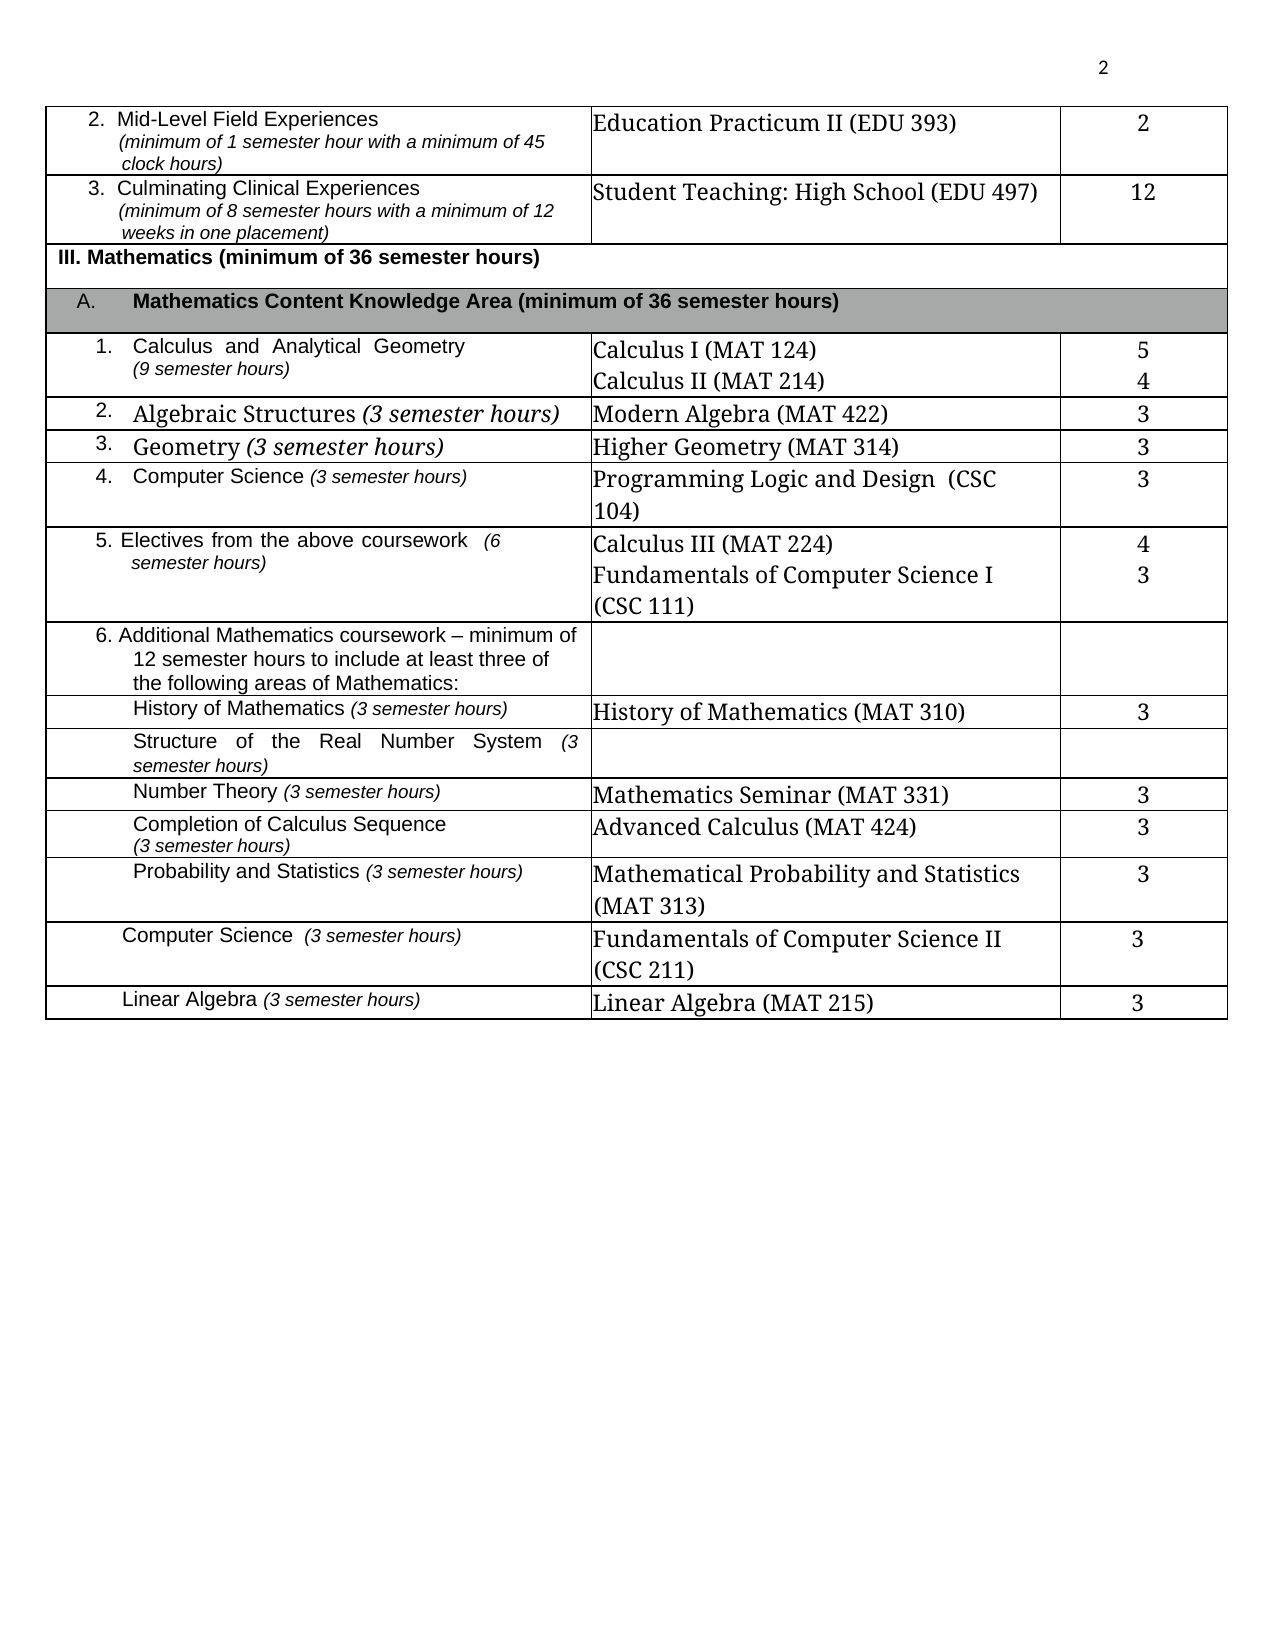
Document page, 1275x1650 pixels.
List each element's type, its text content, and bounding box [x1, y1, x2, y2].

table_cell 3 [1061, 431, 1227, 462]
table_cell 3 [1061, 987, 1227, 1018]
table_cell 3 [1061, 779, 1227, 810]
table_cell Calculus I (MAT 124) Calculus II (MAT 214) [592, 334, 1060, 396]
table_cell Completion of Calculus Sequence (3 semester hours) [47, 811, 591, 857]
table_cell [1061, 729, 1227, 777]
table_cell Number Theory (3 semester hours) [47, 779, 591, 810]
table_cell [1061, 289, 1227, 332]
table_cell 4. [47, 463, 132, 526]
table_cell Computer Science (3 semester hours) [47, 923, 591, 985]
table_cell 3 [1061, 811, 1227, 857]
table_cell [1061, 245, 1227, 288]
table_cell 2. [47, 398, 132, 429]
table_cell Higher Geometry (MAT 314) [592, 431, 1060, 462]
table_cell 5 4 [1061, 334, 1227, 396]
table_cell Calculus III (MAT 224) Fundamentals of Computer Science I (CSC 111) [592, 528, 1060, 621]
table_cell Computer Science (3 semester hours) [132, 463, 591, 526]
table_cell 3 [1061, 923, 1227, 985]
table_cell [592, 623, 1060, 695]
table_cell 2 [1061, 107, 1227, 174]
table_cell 12 [1061, 176, 1227, 243]
table_cell 4 3 [1061, 528, 1227, 621]
table_cell Calculus and Analytical Geometry (9 semester hours) [132, 334, 591, 396]
table_cell Geometry (3 semester hours) [132, 431, 591, 462]
table_cell Student Teaching: High School (EDU 497) [592, 176, 1060, 243]
table_cell 3 [1061, 398, 1227, 429]
table_cell A. [47, 289, 132, 332]
table_cell Probability and Statistics (3 semester hours) [47, 858, 591, 921]
table_cell 3. [47, 431, 132, 462]
table_cell 3. Culminating Clinical Experiences (minimum of 8 semester hours with a minimum of 12 weeks in one placement) [47, 176, 591, 243]
table_cell III. Mathematics (minimum of 36 semester hours) [47, 245, 1061, 288]
table_cell Fundamentals of Computer Science II (CSC 211) [592, 923, 1060, 985]
table_cell Mathematics Seminar (MAT 331) [592, 779, 1060, 810]
table_cell 3 [1061, 858, 1227, 921]
table_cell 5. Electives from the above coursework (6 semester hours) [47, 528, 591, 621]
table_cell Algebraic Structures (3 semester hours) [132, 398, 591, 429]
table_cell Linear Algebra (MAT 215) [592, 987, 1060, 1018]
table_cell Advanced Calculus (MAT 424) [592, 811, 1060, 857]
table_cell History of Mathematics (MAT 310) [592, 696, 1060, 727]
table_cell 2. Mid-Level Field Experiences (minimum of 1 semester hour with a minimum of 45 clock hours) [47, 107, 591, 174]
table_cell [592, 729, 1060, 777]
table_cell 3 [1061, 463, 1227, 526]
table_cell Linear Algebra (3 semester hours) [47, 987, 591, 1018]
table_cell Structure of the Real Number System (3 semester hours) [47, 729, 591, 777]
table_cell 6. Additional Mathematics coursework – minimum of 12 semester hours to include at least three of the following areas of Mathematics: [47, 623, 591, 695]
table_cell Programming Logic and Design (CSC 104) [592, 463, 1060, 526]
table_cell 3 [1061, 696, 1227, 727]
table_cell Mathematics Content Knowledge Area (minimum of 36 semester hours) [132, 289, 1061, 332]
table_cell Modern Algebra (MAT 422) [592, 398, 1060, 429]
table_cell Mathematical Probability and Statistics (MAT 313) [592, 858, 1060, 921]
table_cell [1061, 623, 1227, 695]
table_cell History of Mathematics (3 semester hours) [47, 696, 591, 727]
table_cell Education Practicum II (EDU 393) [592, 107, 1060, 174]
table_cell 1. [47, 334, 132, 396]
